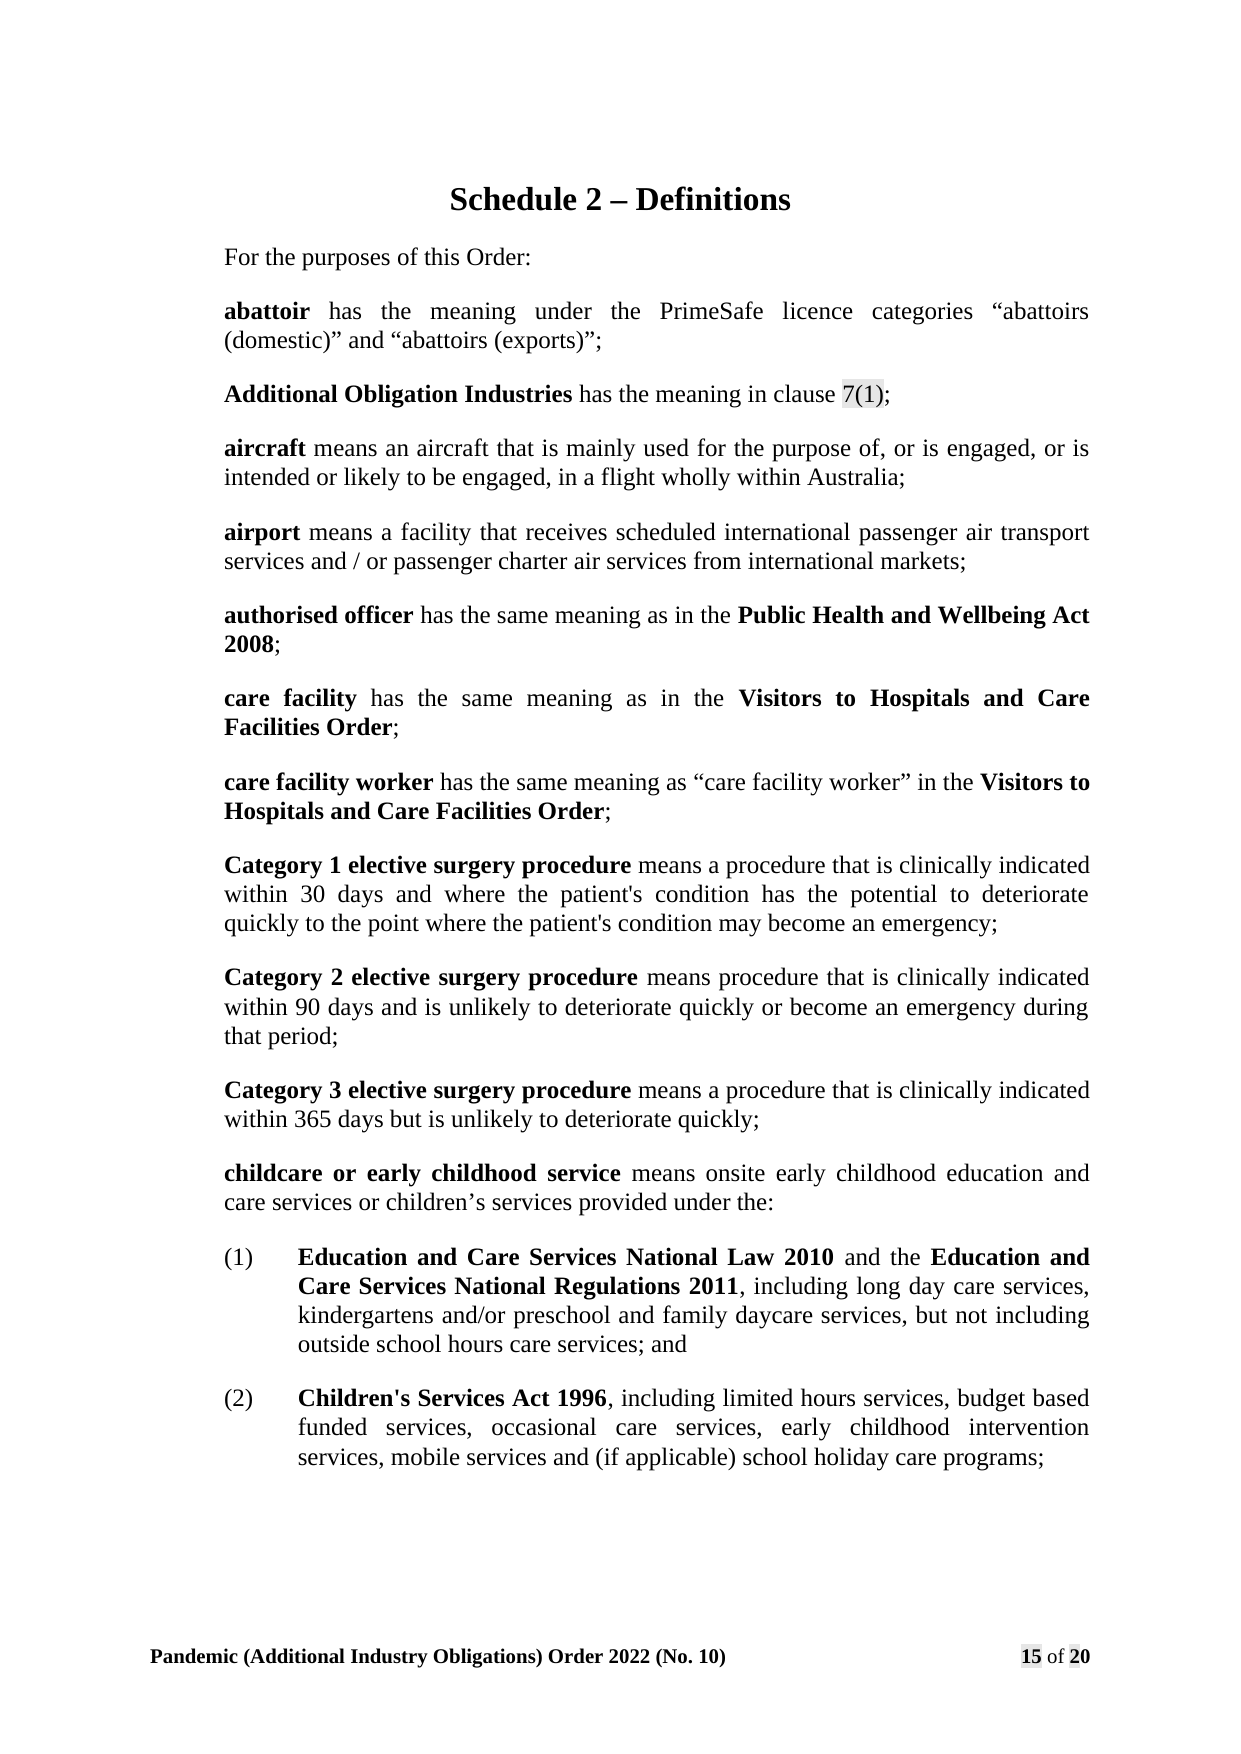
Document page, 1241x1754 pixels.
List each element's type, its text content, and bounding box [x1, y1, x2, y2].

text care facility has the same meaning as in the Visitors to Hospitals and Care Facilities Order; [224, 683, 1090, 742]
text Category 3 elective surgery procedure means a procedure that is clinically indicated within 365 days but is unlikely to deteriorate quickly; [224, 1075, 1090, 1133]
text airport means a facility that receives scheduled international passenger air transport services and / or passenger charter air services from international markets; [224, 517, 1090, 575]
text Category 1 elective surgery procedure means a procedure that is clinically indicated within 30 days and where the patient's condition has the potential to deteriorate quickly to the point where the patient's condition may become an emergency; [224, 850, 1090, 937]
text aircraft means an aircraft that is mainly used for the purpose of, or is engaged, or is intended or likely to be engaged, in a flight wholly within Australia; [224, 433, 1090, 492]
text For the purposes of this Order: [224, 242, 1090, 271]
text childcare or early childhood service means onsite early childhood education and care services or children’s services provided under the: [224, 1158, 1090, 1217]
text care facility worker has the same meaning as “care facility worker” in the Visitors to Hospitals and Care Facilities Order; [224, 767, 1090, 825]
text abattoir has the meaning under the PrimeSafe licence categories “abattoirs (domestic)” and “abattoirs (exports)”; [224, 296, 1090, 354]
text Additional Obligation Industries has the meaning in clause 7(1); [884, 379, 1090, 408]
text Category 2 elective surgery procedure means procedure that is clinically indicated within 90 days and is unlikely to deteriorate quickly or become an emergency during that period; [224, 962, 1090, 1050]
list Education and Care Services National Law 2010 and the Education and Care Services National Regulations 2011, including long day care services, kindergartens and/or preschool and family daycare services, but not including outside school hours care services; and [224, 1242, 1090, 1358]
subtitle Schedule 2 – Definitions [150, 187, 1090, 217]
text authorised officer has the same meaning as in the Public Health and Wellbeing Act 2008; [224, 600, 1090, 658]
text Additional Obligation Industries has the meaning in clause 7(1); [224, 379, 842, 408]
text Children's Services Act 1996, including limited hours services, budget based funded services, occasional care services, early childhood intervention services, mobile services and (if applicable) school holiday care programs; [224, 1383, 1090, 1471]
